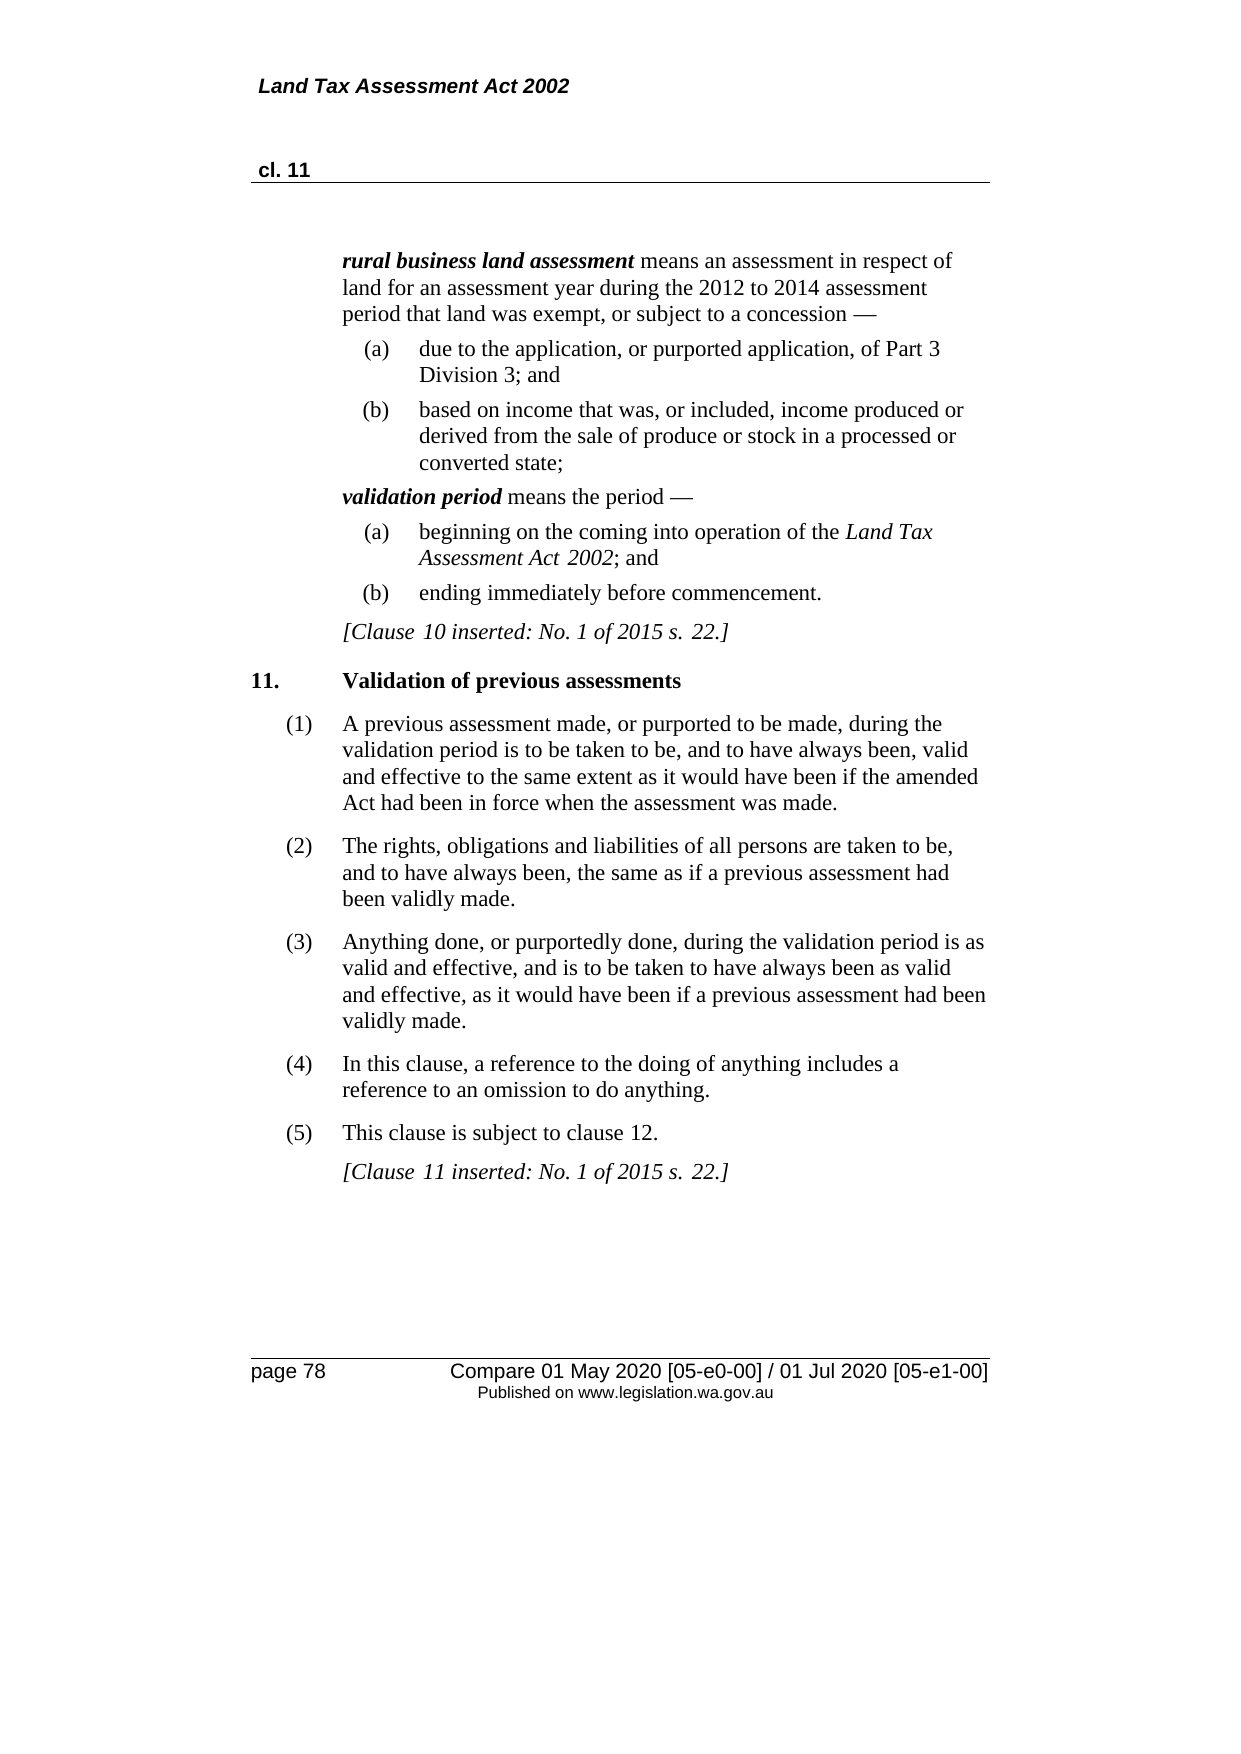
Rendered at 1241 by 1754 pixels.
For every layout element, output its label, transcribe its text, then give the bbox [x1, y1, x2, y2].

text rural business land assessment means an assessment in respect of land for an assessment year during the 2012 to 2014 assessment period that land was exempt, or subject to a concession — [251, 247, 990, 327]
text (3) Anything done, or purportedly done, during the validation period is as valid and effective, and is to be taken to have always been as valid and effective, as it would have been if a previous assessment had been validly made. [251, 928, 990, 1033]
text (a) beginning on the coming into operation of the Land Tax Assessment Act 2002; and [251, 518, 990, 571]
text (1) A previous assessment made, or purported to be made, during the validation period is to be taken to be, and to have always been, valid and effective to the same extent as it would have been if the amended Act had been in force when the assessment was made. [251, 710, 990, 816]
text (4) In this clause, a reference to the doing of anything includes a reference to an omission to do anything. [251, 1050, 990, 1103]
text validation period means the period — [251, 483, 990, 510]
subtitle 11. Validation of previous assessments [251, 667, 990, 693]
text (2) The rights, obligations and liabilities of all persons are taken to be, and to have always been, the same as if a previous assessment had been validly made. [251, 832, 990, 911]
subtitle [Clause 11 inserted: No. 1 of 2015 s. 22.] [251, 1158, 990, 1185]
subtitle [Clause 10 inserted: No. 1 of 2015 s. 22.] [251, 618, 990, 644]
text (5) This clause is subject to clause 12. [251, 1119, 990, 1146]
text (b) based on income that was, or included, income produced or derived from the sale of produce or stock in a processed or converted state; [251, 396, 990, 475]
text (b) ending immediately before commencement. [251, 579, 990, 605]
text (a) due to the application, or purported application, of Part 3 Division 3; and [251, 335, 990, 388]
